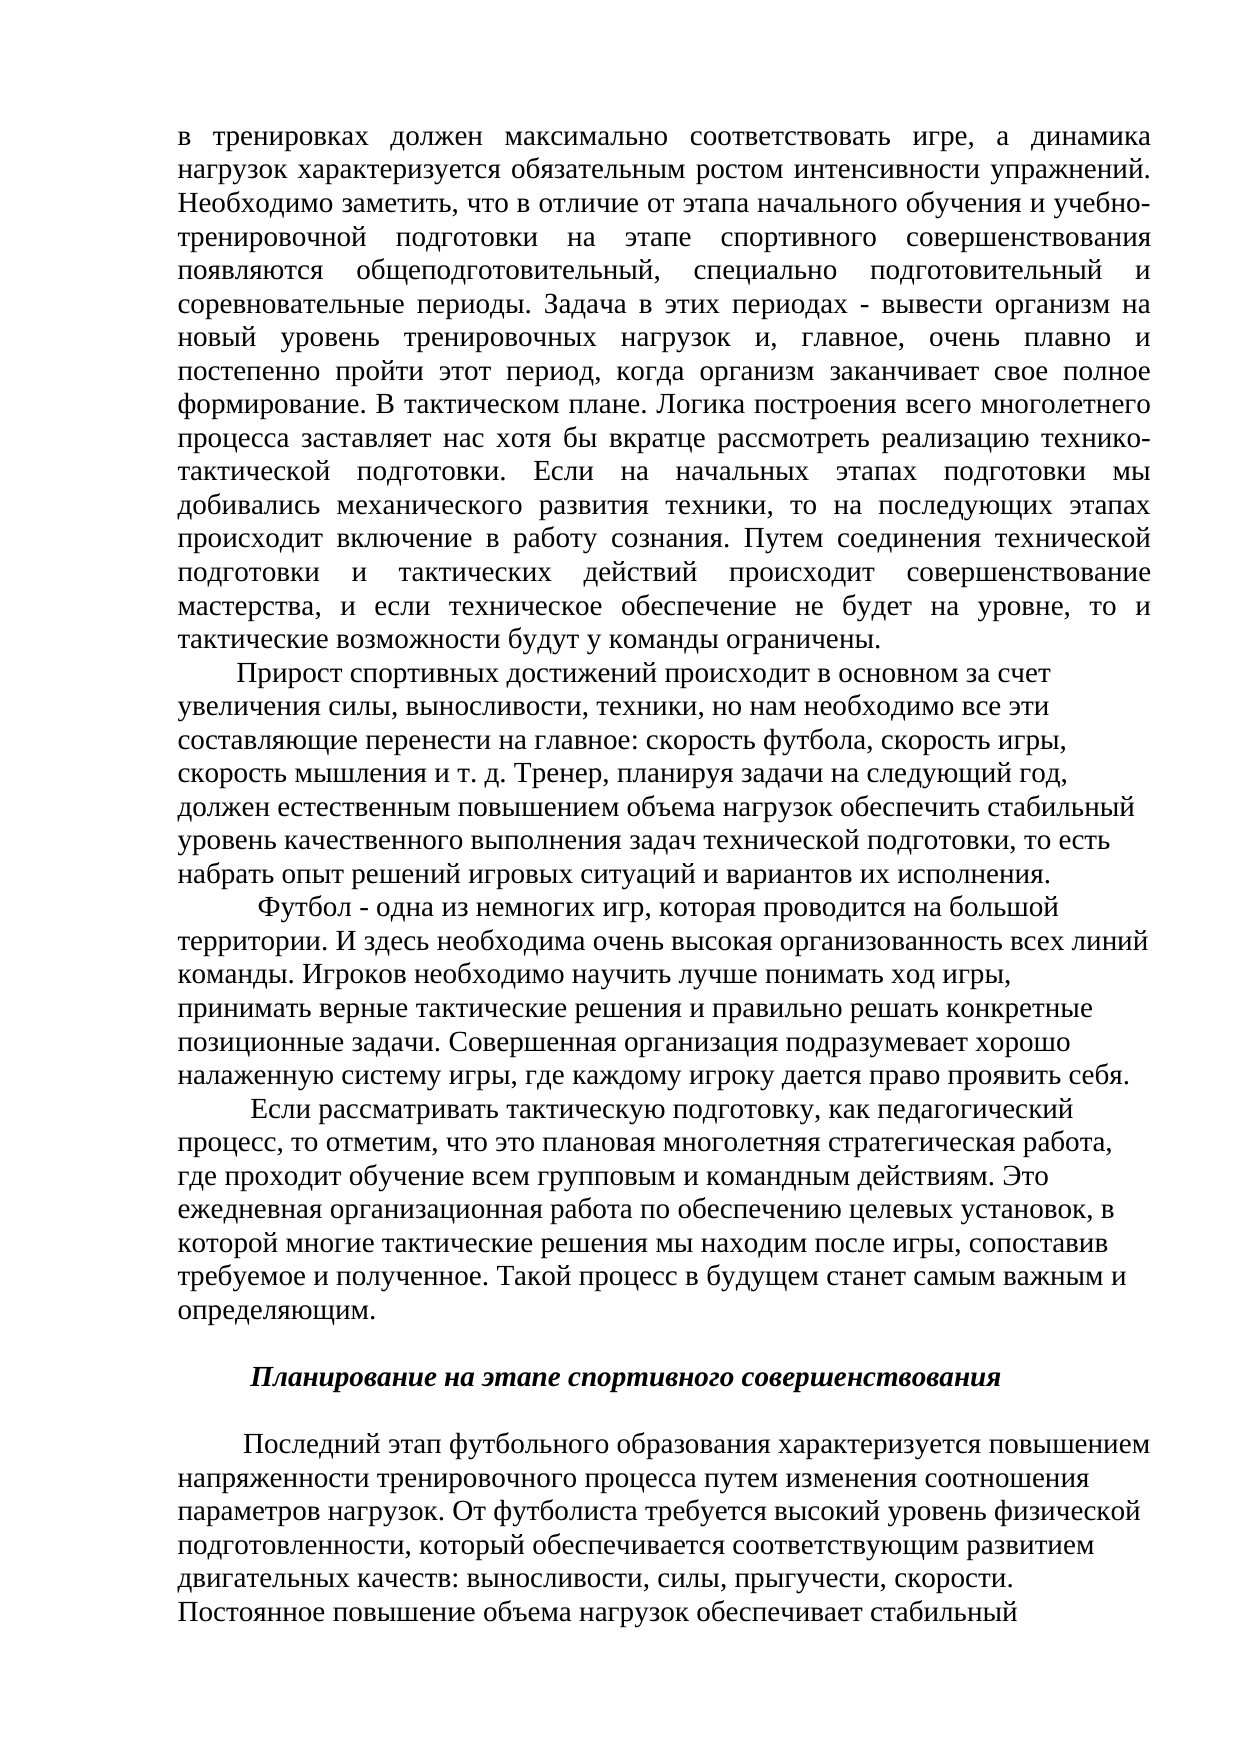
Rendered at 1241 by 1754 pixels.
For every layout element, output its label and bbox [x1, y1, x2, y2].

text [177, 118, 1152, 655]
text [177, 655, 1152, 1627]
